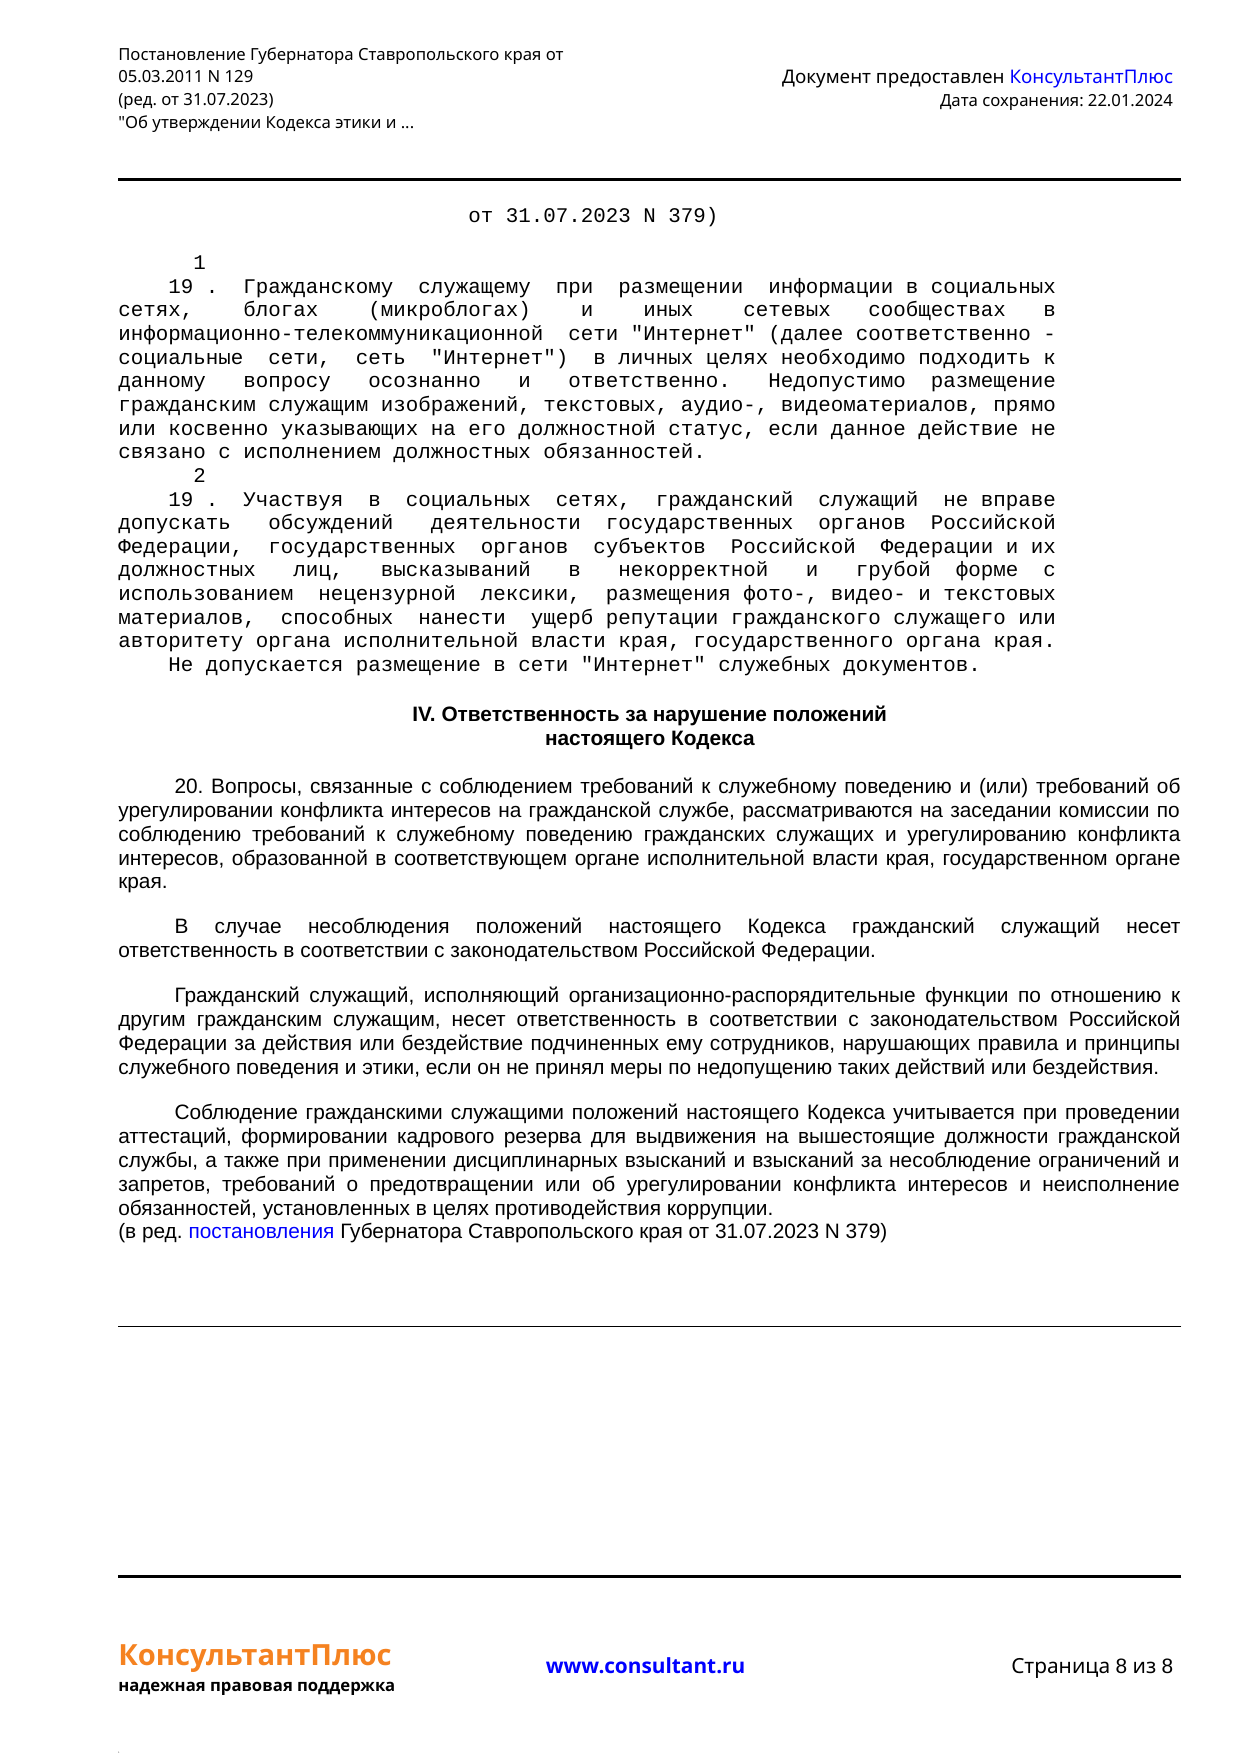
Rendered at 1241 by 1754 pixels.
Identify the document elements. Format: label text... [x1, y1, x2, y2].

text 19 . Гражданскому служащему при размещении информации в социальных [118, 276, 1181, 299]
text 19 . Участвуя в социальных сетях, гражданский служащий не вправе [118, 488, 1181, 512]
text данному вопросу осознанно и ответственно. Недопустимо размещение [118, 370, 1181, 394]
text Федерации, государственных органов субъектов Российской Федерации и их [118, 536, 1181, 559]
text от 31.07.2023 N 379) [118, 205, 1181, 228]
text или косвенно указывающих на его должностной статус, если данное действие не [118, 418, 1181, 441]
text информационно-телекоммуникационной сети "Интернет" (далее соответственно - [118, 323, 1181, 347]
text (в ред. постановления Губернатора Ставропольского края от 31.07.2023 N 379) [118, 1219, 1181, 1243]
text Не допускается размещение в сети "Интернет" служебных документов. [118, 654, 1181, 678]
text материалов, способных нанести ущерб репутации гражданского служащего или [118, 607, 1181, 630]
text 20. Вопросы, связанные с соблюдением требований к служебному поведению и (или) требований об урегулировании конфликта интересов на гражданской службе, рассматриваются на заседании комиссии по соблюдению требований к служебному поведению гражданских служащих и урегулированию конфликта интересов, образованной в соответствующем органе исполнительной власти края, государственном органе края. [118, 773, 1181, 893]
text сетях, блогах (микроблогах) и иных сетевых сообществах в [118, 299, 1181, 323]
text В случае несоблюдения положений настоящего Кодекса гражданский служащий несет ответственность в соответствии с законодательством Российской Федерации. [118, 914, 1181, 962]
text 1 [118, 252, 1181, 276]
title IV. Ответственность за нарушение положений [118, 702, 1181, 726]
text Гражданский служащий, исполняющий организационно-распорядительные функции по отношению к другим гражданским служащим, несет ответственность в соответствии с законодательством Российской Федерации за действия или бездействие подчиненных ему сотрудников, нарушающих правила и принципы служебного поведения и этики, если он не принял меры по недопущению таких действий или бездействия. [118, 983, 1181, 1079]
text авторитету органа исполнительной власти края, государственного органа края. [118, 630, 1181, 654]
text социальные сети, сеть "Интернет") в личных целях необходимо подходить к [118, 347, 1181, 370]
text использованием нецензурной лексики, размещения фото-, видео- и текстовых [118, 583, 1181, 607]
text допускать обсуждений деятельности государственных органов Российской [118, 512, 1181, 536]
title настоящего Кодекса [118, 726, 1181, 749]
text связано с исполнением должностных обязанностей. [118, 441, 1181, 465]
text Соблюдение гражданскими служащими положений настоящего Кодекса учитывается при проведении аттестаций, формировании кадрового резерва для выдвижения на вышестоящие должности гражданской службы, а также при применении дисциплинарных взысканий и взысканий за несоблюдение ограничений и запретов, требований о предотвращении или об урегулировании конфликта интересов и неисполнение обязанностей, установленных в целях противодействия коррупции. [118, 1099, 1181, 1219]
text гражданским служащим изображений, текстовых, аудио-, видеоматериалов, прямо [118, 394, 1181, 418]
text 2 [118, 465, 1181, 488]
text должностных лиц, высказываний в некорректной и грубой форме с [118, 559, 1181, 583]
